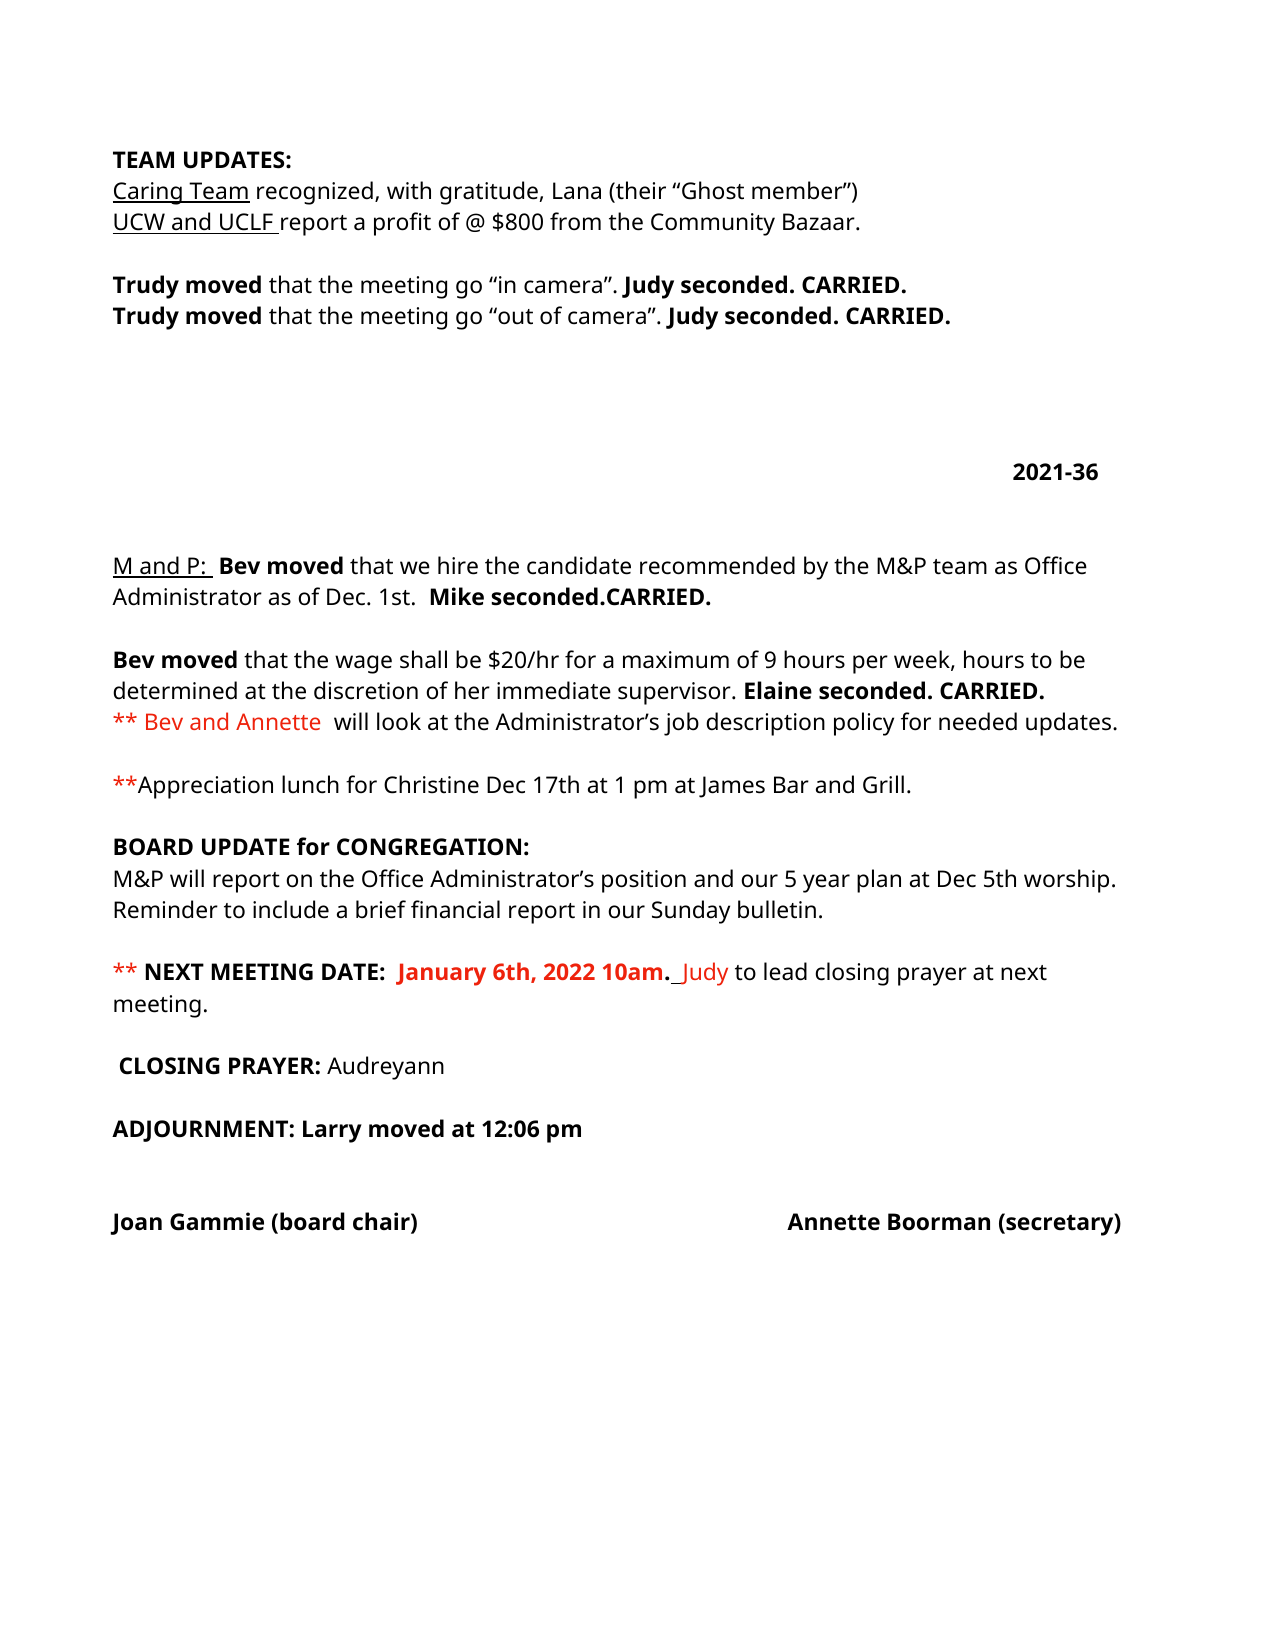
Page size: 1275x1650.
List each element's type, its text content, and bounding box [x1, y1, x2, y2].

text Trudy moved that the meeting go “out of camera”. Judy seconded. CARRIED. [112, 300, 1125, 331]
text BOARD UPDATE for CONGREGATION: [112, 831, 1125, 862]
text CLOSING PRAYER: Audreyann [112, 1050, 1125, 1081]
text Reminder to include a brief financial report in our Sunday bulletin. [112, 894, 1125, 925]
text Bev moved that the wage shall be $20/hr for a maximum of 9 hours per week, hours to be determined at the discretion of her immediate supervisor. Elaine seconded. CARRIED. [112, 644, 1125, 706]
text Caring Team recognized, with gratitude, Lana (their “Ghost member”) [112, 175, 1125, 206]
text M&P will report on the Office Administrator’s position and our 5 year plan at Dec 5th worship. [112, 862, 1125, 894]
text M and P: Bev moved that we hire the candidate recommended by the M&P team as Office Administrator as of Dec. 1st. Mike seconded.CARRIED. [112, 550, 1125, 612]
text ** NEXT MEETING DATE: January 6th, 2022 10am. Judy to lead closing prayer at next meeting. [112, 956, 1125, 1019]
text TEAM UPDATES: [112, 144, 1125, 175]
text UCW and UCLF report a profit of @ $800 from the Community Bazaar. [112, 206, 1125, 237]
text Trudy moved that the meeting go “in camera”. Judy seconded. CARRIED. [112, 269, 1125, 300]
text **Appreciation lunch for Christine Dec 17th at 1 pm at James Bar and Grill. [112, 769, 1125, 800]
text ** Bev and Annette will look at the Administrator’s job description policy for needed updates. [112, 706, 1125, 737]
text Joan Gammie (board chair) Annette Boorman (secretary) [112, 1206, 1125, 1237]
text 2021-36 [112, 456, 1125, 487]
text ADJOURNMENT: Larry moved at 12:06 pm [112, 1112, 1125, 1144]
